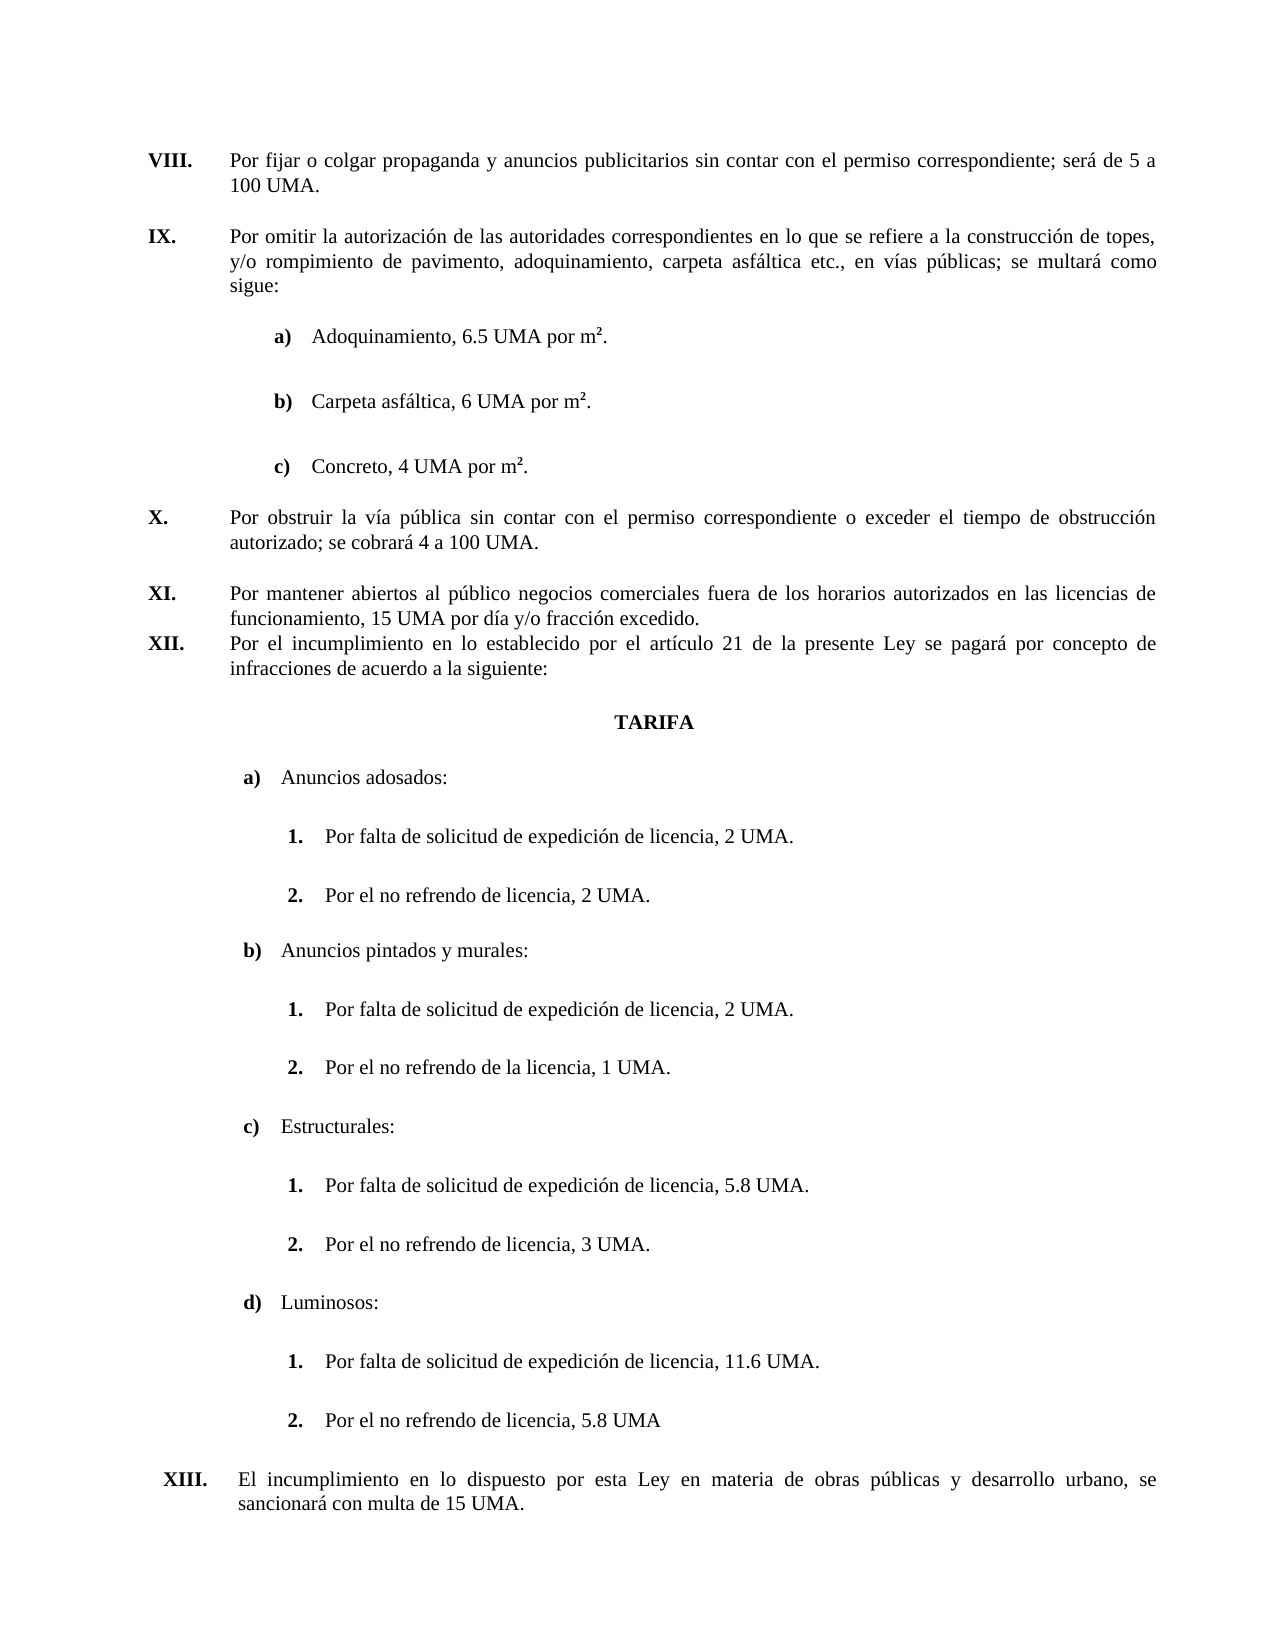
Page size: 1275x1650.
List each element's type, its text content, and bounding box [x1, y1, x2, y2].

list Por el no refrendo de licencia, 2 UMA. [287, 883, 1158, 907]
list Por mantener abiertos al público negocios comerciales fuera de los horarios autorizados en las licencias de funcionamiento, 15 UMA por día y/o fracción excedido. [148, 581, 1158, 629]
list Por el no refrendo de licencia, 3 UMA. [287, 1231, 1158, 1256]
list Luminosos: [243, 1290, 1158, 1314]
list Por el incumplimiento en lo establecido por el artículo 21 de la presente Ley se pagará por concepto de infracciones de acuerdo a la siguiente: [148, 631, 1158, 679]
list Por obstruir la vía pública sin contar con el permiso correspondiente o exceder el tiempo de obstrucción autorizado; se cobrará 4 a 100 UMA. [148, 505, 1158, 554]
list Adoquinamiento, 6.5 UMA por m2. [274, 324, 1158, 348]
list Por el no refrendo de licencia, 5.8 UMA [287, 1408, 1158, 1432]
list Por falta de solicitud de expedición de licencia, 2 UMA. [287, 824, 1158, 848]
list Por falta de solicitud de expedición de licencia, 2 UMA. [287, 996, 1158, 1021]
subtitle TARIFA [215, 710, 1093, 734]
list Carpeta asfáltica, 6 UMA por m2. [274, 388, 1158, 413]
list Anuncios adosados: [243, 765, 1158, 789]
list Por falta de solicitud de expedición de licencia, 11.6 UMA. [287, 1349, 1158, 1373]
list Por omitir la autorización de las autoridades correspondientes en lo que se refiere a la construcción de topes, y/o rompimiento de pavimento, adoquinamiento, carpeta asfáltica etc., en vías públicas; se multará como sigue: [148, 224, 1158, 297]
list Estructurales: [243, 1114, 1158, 1138]
list Por fijar o colgar propaganda y anuncios publicitarios sin contar con el permiso correspondiente; será de 5 a 100 UMA. [148, 148, 1158, 197]
list Concreto, 4 UMA por m2. [274, 454, 1158, 478]
list Por falta de solicitud de expedición de licencia, 5.8 UMA. [287, 1173, 1158, 1197]
list Por el no refrendo de la licencia, 1 UMA. [287, 1055, 1158, 1079]
list El incumplimiento en lo dispuesto por esta Ley en materia de obras públicas y desarrollo urbano, se sancionará con multa de 15 UMA. [163, 1466, 1158, 1515]
list Anuncios pintados y murales: [243, 938, 1158, 962]
